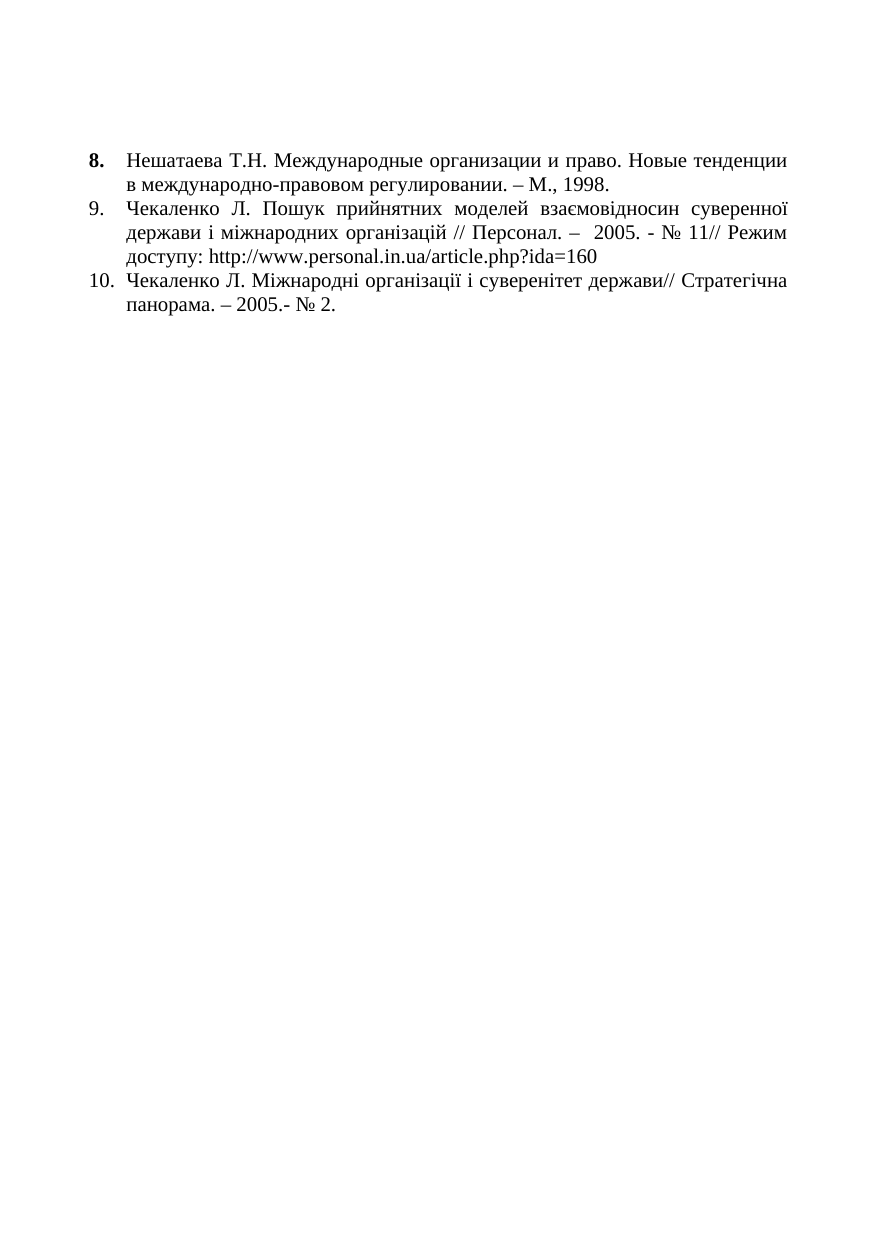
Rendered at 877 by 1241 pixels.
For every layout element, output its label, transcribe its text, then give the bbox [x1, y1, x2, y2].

list Нешатаева Т.Н. Международные организации и право. Новые тенденции в международно-правовом регулировании. – М., 1998. [89, 148, 788, 196]
list Чекаленко Л. Міжнародні організації і суверенітет держави// Стратегічна панорама. – 2005.- № 2. [89, 268, 788, 316]
list Чекаленко Л. Пошук прийнятних моделей взаємовідносин суверенної держави і міжнародних організацій // Персонал. – 2005. - № 11// Режим доступу: http://www.personal.in.ua/article.php?ida=160 [89, 196, 788, 268]
